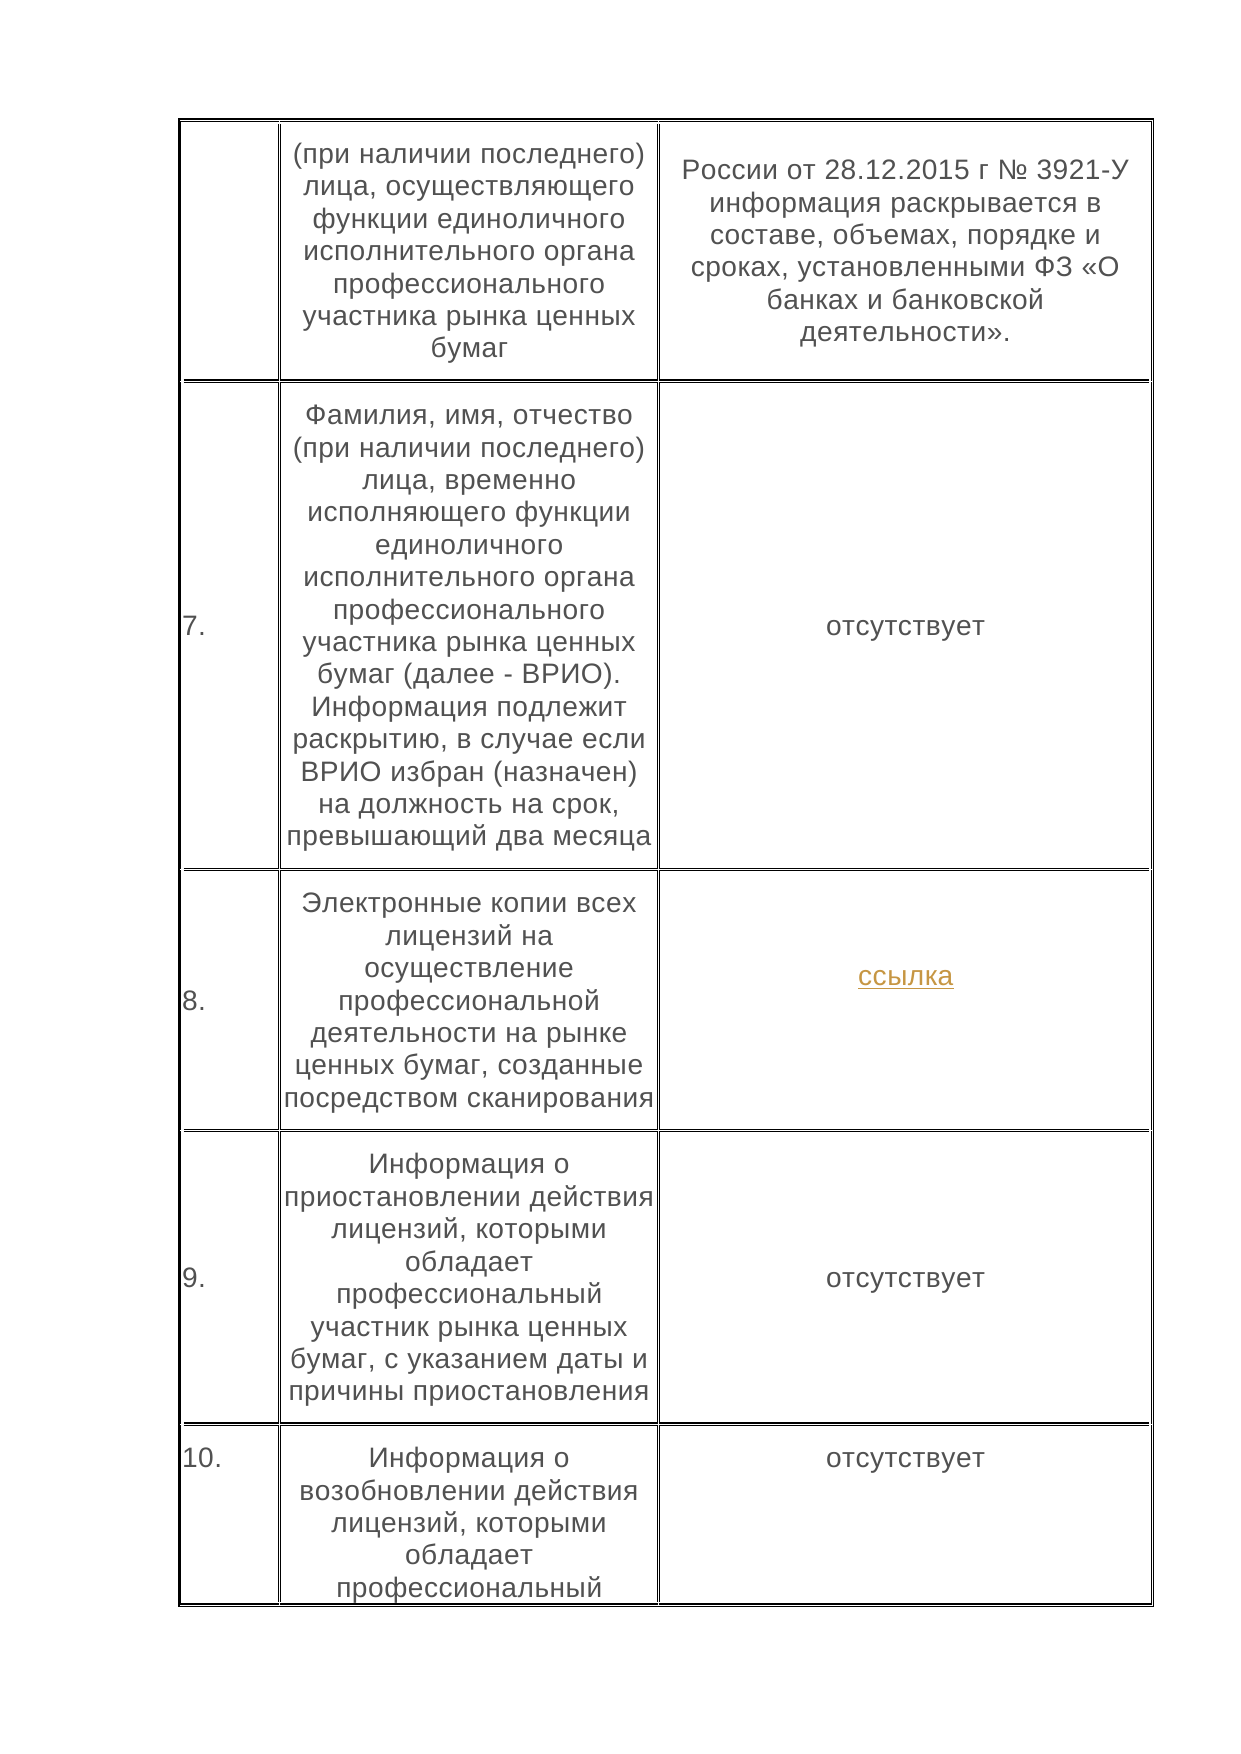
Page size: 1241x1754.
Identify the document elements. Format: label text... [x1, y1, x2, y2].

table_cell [659, 122, 1151, 379]
table_cell отсутствует [660, 379, 1151, 867]
table_cell отсутствует [659, 1129, 1152, 1422]
table_cell ссылка [660, 868, 1151, 1129]
table_cell 8. [181, 868, 278, 1129]
table_cell 6. [181, 122, 279, 379]
table_cell 10. [181, 1422, 279, 1603]
table_cell Электронные копии всех лицензий на осуществление профессиональной деятельности на рынке ценных бумаг, созданные посредством сканирования [281, 871, 657, 1129]
table_cell отсутствует [659, 1422, 1151, 1603]
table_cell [280, 1426, 658, 1603]
table_cell 7. [181, 379, 278, 867]
table_cell 9. [180, 1129, 279, 1422]
table_cell Информация о приостановлении действия лицензий, которыми обладает профессиональный участник рынка ценных бумаг, с указанием даты и причины приостановления [281, 1132, 657, 1422]
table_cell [280, 122, 658, 379]
table_cell Фамилия, имя, отчество (при наличии последнего) лица, временно исполняющего функции единоличного исполнительного органа профессионального участника рынка ценных бумаг (далее - ВРИО). Информация подлежит раскрытию, в случае если ВРИО избран (назначен) на должность на срок, превышающий два месяца [281, 383, 657, 867]
